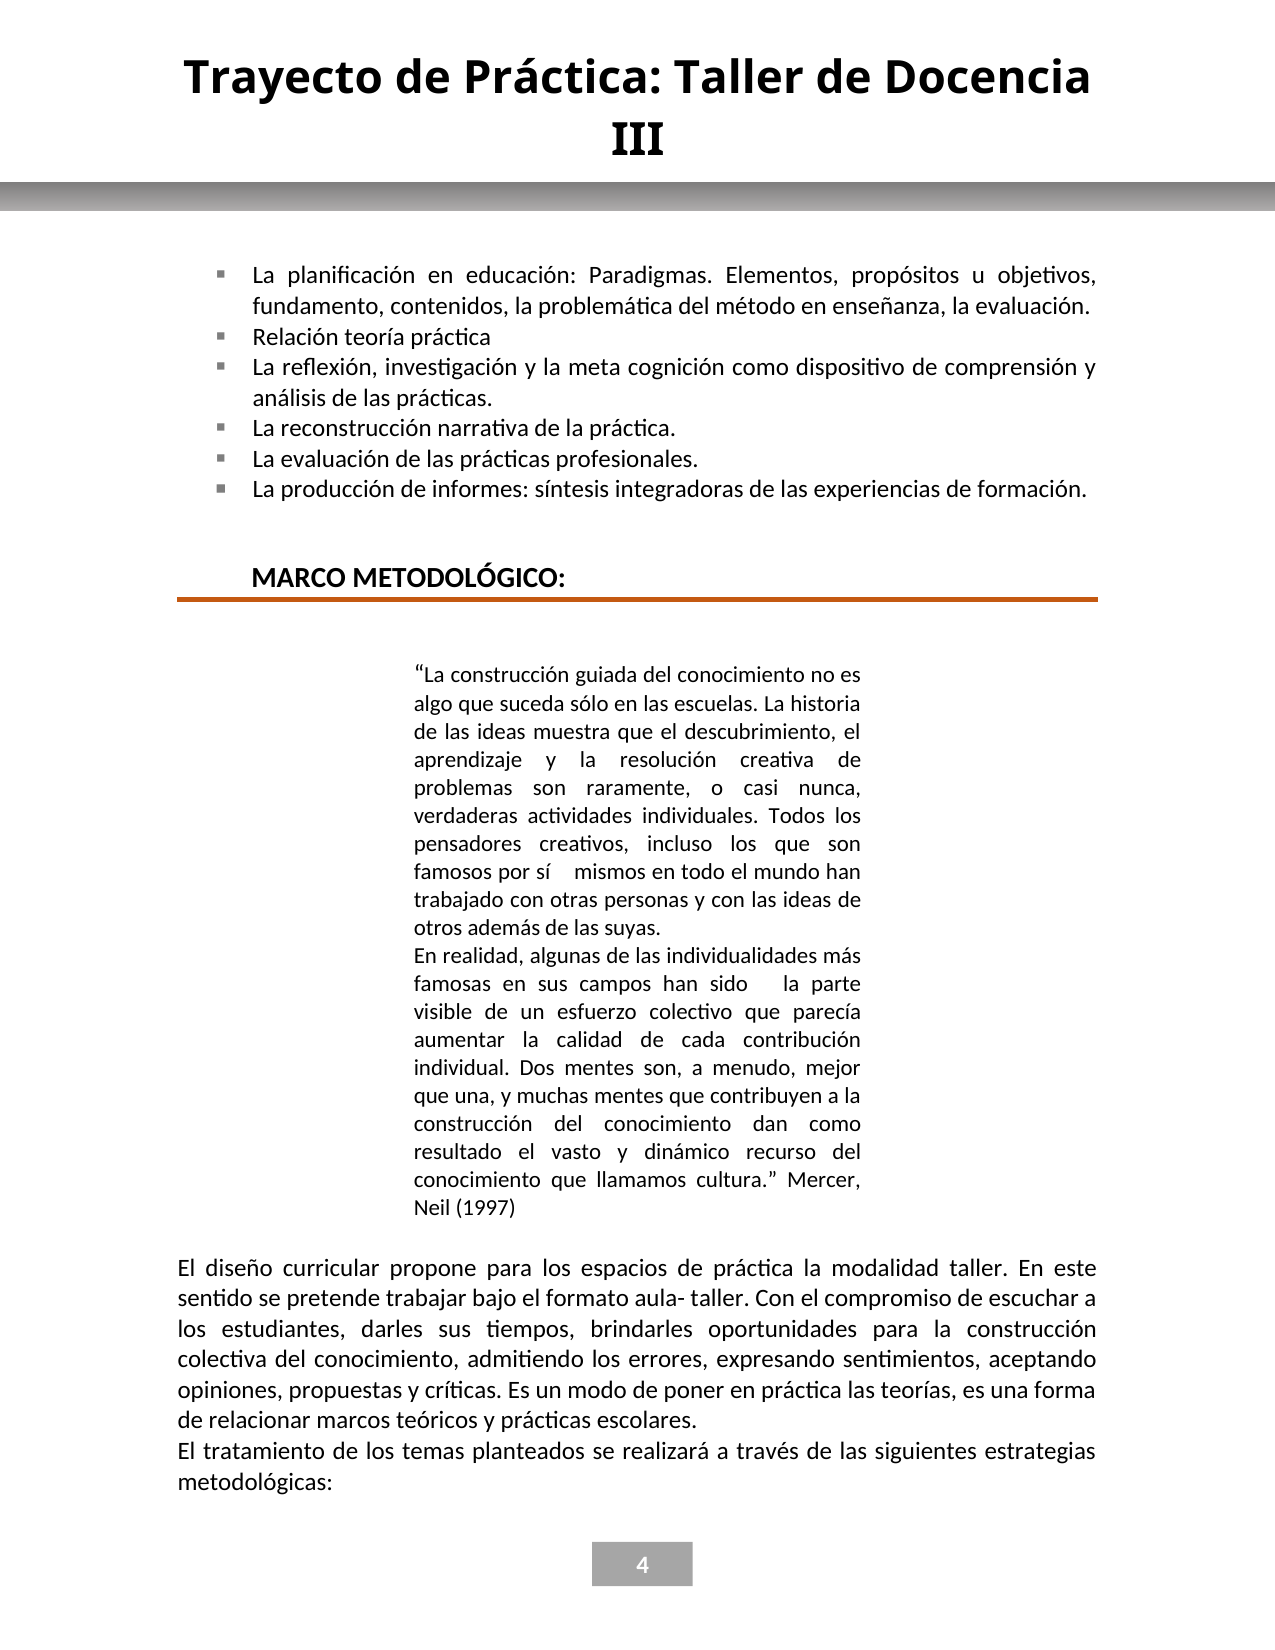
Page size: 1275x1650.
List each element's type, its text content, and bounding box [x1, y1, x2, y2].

list La evaluación de las prácticas profesionales. [215, 443, 1098, 473]
list La reflexión, investigación y la meta cognición como dispositivo de comprensión y análisis de las prácticas. [215, 351, 1098, 412]
list La reconstrucción narrativa de la práctica. [215, 412, 1098, 443]
text El diseño curricular propone para los espacios de práctica la modalidad taller. En este sentido se pretende trabajar bajo el formato aula- taller. Con el compromiso de escuchar a los estudiantes, darles sus tiempos, brindarles oportunidades para la construcción colectiva del conocimiento, admitiendo los errores, expresando sentimientos, aceptando opiniones, propuestas y críticas. Es un modo de poner en práctica las teorías, es una forma de relacionar marcos teóricos y prácticas escolares. [177, 1252, 1098, 1435]
text En realidad, algunas de las individualidades más famosas en sus campos han sido la parte visible de un esfuerzo colectivo que parecía aumentar la calidad de cada contribución individual. Dos mentes son, a menudo, mejor que una, y muchas mentes que contribuyen a la construcción del conocimiento dan como resultado el vasto y dinámico recurso del conocimiento que llamamos cultura.” Mercer, Neil (1997) [413, 941, 862, 1222]
text MARCO METODOLÓGICO: [177, 559, 1098, 597]
list Relación teoría práctica [215, 321, 1098, 351]
text El tratamiento de los temas planteados se realizará a través de las siguientes estrategias metodológicas: [177, 1435, 1098, 1496]
list La producción de informes: síntesis integradoras de las experiencias de formación. [215, 473, 1098, 504]
text “La construcción guiada del conocimiento no es algo que suceda sólo en las escuelas. La historia de las ideas muestra que el descubrimiento, el aprendizaje y la resolución creativa de problemas son raramente, o casi nunca, verdaderas actividades individuales. Todos los pensadores creativos, incluso los que son famosos por sí mismos en todo el mundo han trabajado con otras personas y con las ideas de otros además de las suyas. [413, 659, 862, 941]
list La planificación en educación: Paradigmas. Elementos, propósitos u objetivos, fundamento, contenidos, la problemática del método en enseñanza, la evaluación. [215, 259, 1098, 321]
